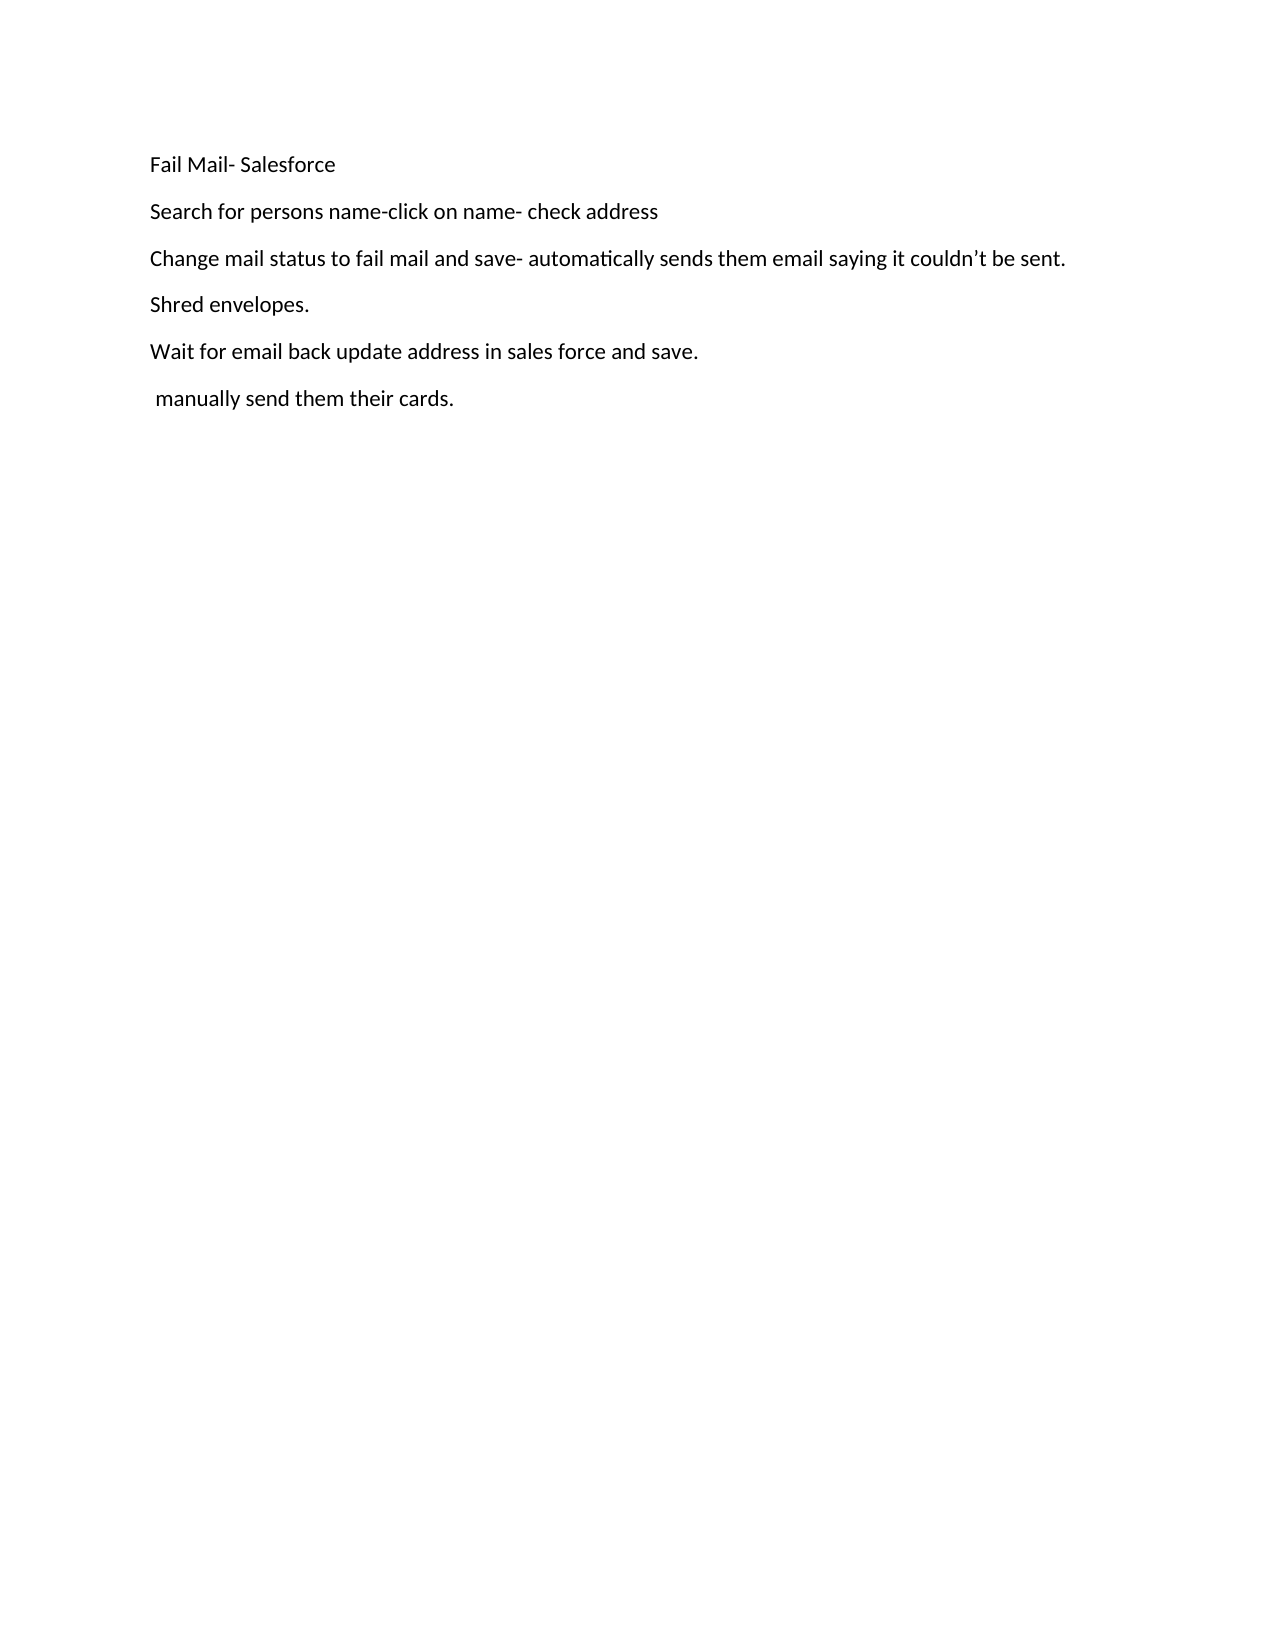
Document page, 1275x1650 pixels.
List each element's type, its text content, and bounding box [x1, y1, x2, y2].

text Wait for email back update address in sales force and save. [150, 337, 1125, 366]
text Change mail status to fail mail and save- automatically sends them email saying it couldn’t be sent. [150, 244, 1125, 272]
text Fail Mail- Salesforce [150, 150, 1125, 178]
text manually send them their cards. [150, 384, 1125, 412]
text Shred envelopes. [150, 291, 1125, 319]
text Search for persons name-click on name- check address [150, 197, 1125, 225]
